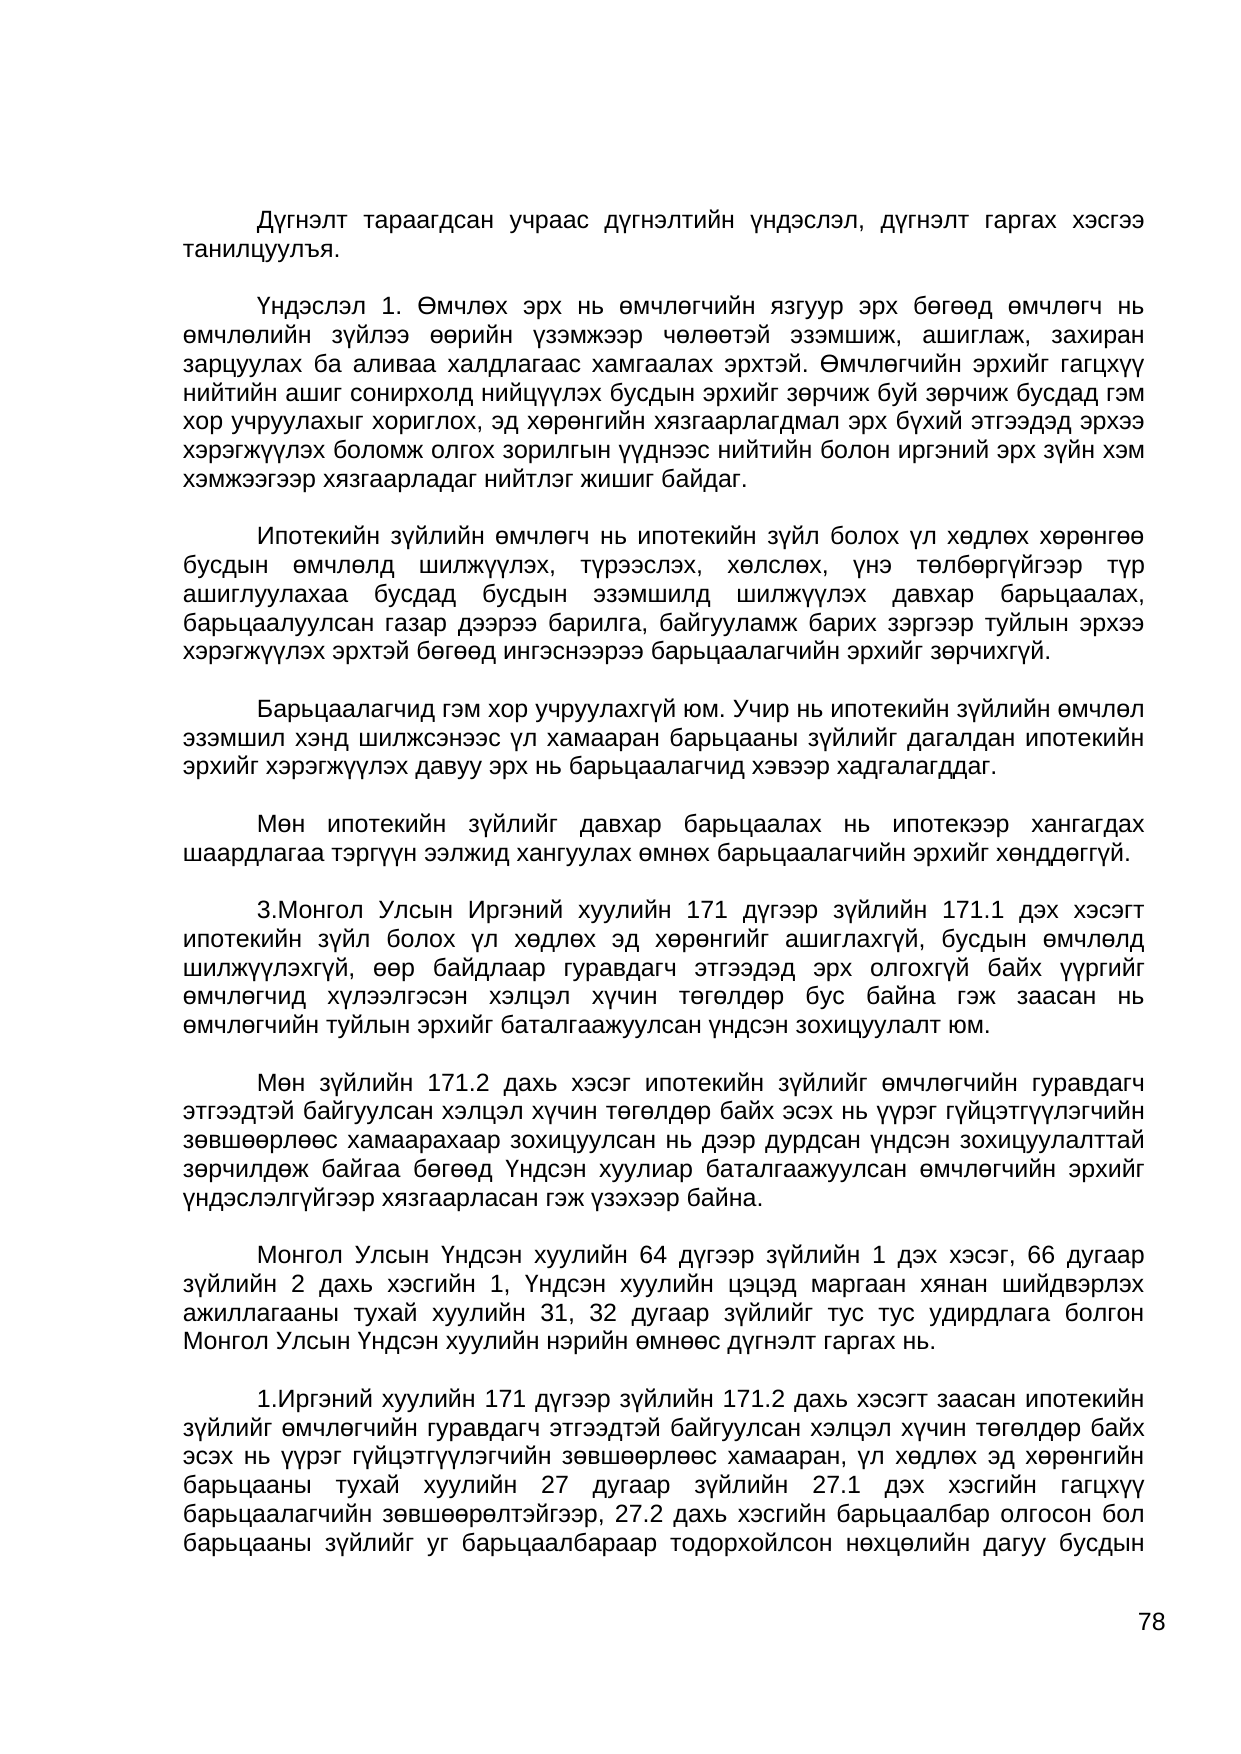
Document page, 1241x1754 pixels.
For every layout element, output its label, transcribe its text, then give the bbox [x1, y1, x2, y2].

text Дүгнэлт тараагдсан учраас дүгнэлтийн үндэслэл, дүгнэлт гаргах хэсгээ танилцуулъя. [183, 205, 1146, 263]
text Мөн ипотекийн зүйлийг давхар барьцаалах нь ипотекээр хангагдах шаардлагаа тэргүүн ээлжид хангуулах өмнөх барьцаалагчийн эрхийг хөнддөггүй. [183, 809, 1146, 866]
text Үндэслэл 1. Өмчлөх эрх нь өмчлөгчийн язгуур эрх бөгөөд өмчлөгч нь өмчлөлийн зүйлээ өөрийн үзэмжээр чөлөөтэй эзэмшиж, ашиглаж, захиран зарцуулах ба аливаа халдлагаас хамгаалах эрхтэй. Өмчлөгчийн эрхийг гагцхүү нийтийн ашиг сонирхолд нийцүүлэх бусдын эрхийг зөрчиж буй зөрчиж бусдад гэм хор учруулахыг хориглох, эд хөрөнгийн хязгаарлагдмал эрх бүхий этгээдэд эрхээ хэрэгжүүлэх боломж олгох зорилгын үүднээс нийтийн болон иргэний эрх зүйн хэм хэмжээгээр хязгаарладаг нийтлэг жишиг байдаг. [183, 291, 1146, 493]
text 3.Монгол Улсын Иргэний хуулийн 171 дүгээр зүйлийн 171.1 дэх хэсэгт ипотекийн зүйл болох үл хөдлөх эд хөрөнгийг ашиглахгүй, бусдын өмчлөлд шилжүүлэхгүй, өөр байдлаар гуравдагч этгээдэд эрх олгохгүй байх үүргийг өмчлөгчид хүлээлгэсэн хэлцэл хүчин төгөлдөр бус байна гэж заасан нь өмчлөгчийн туйлын эрхийг баталгаажуулсан үндсэн зохицуулалт юм. [183, 895, 1146, 1039]
text Ипотекийн зүйлийн өмчлөгч нь ипотекийн зүйл болох үл хөдлөх хөрөнгөө бусдын өмчлөлд шилжүүлэх, түрээслэх, хөлслөх, үнэ төлбөргүйгээр түр ашиглуулахаа бусдад бусдын эзэмшилд шилжүүлэх давхар барьцаалах, барьцаалуулсан газар дээрээ барилга, байгууламж барих зэргээр туйлын эрхээ хэрэгжүүлэх эрхтэй бөгөөд ингэснээрээ барьцаалагчийн эрхийг зөрчихгүй. [183, 521, 1146, 665]
text Монгол Улсын Үндсэн хуулийн 64 дүгээр зүйлийн 1 дэх хэсэг, 66 дугаар зүйлийн 2 дахь хэсгийн 1, Үндсэн хуулийн цэцэд маргаан хянан шийдвэрлэх ажиллагааны тухай хуулийн 31, 32 дугаар зүйлийг тус тус удирдлага болгон Монгол Улсын Үндсэн хуулийн нэрийн өмнөөс дүгнэлт гаргах нь. [183, 1240, 1146, 1355]
text Барьцаалагчид гэм хор учруулахгүй юм. Учир нь ипотекийн зүйлийн өмчлөл эзэмшил хэнд шилжсэнээс үл хамааран барьцааны зүйлийг дагалдан ипотекийн эрхийг хэрэгжүүлэх давуу эрх нь барьцаалагчид хэвээр хадгалагддаг. [183, 694, 1146, 780]
text Мөн зүйлийн 171.2 дахь хэсэг ипотекийн зүйлийг өмчлөгчийн гуравдагч этгээдтэй байгуулсан хэлцэл хүчин төгөлдөр байх эсэх нь үүрэг гүйцэтгүүлэгчийн зөвшөөрлөөс хамаарахаар зохицуулсан нь дээр дурдсан үндсэн зохицуулалттай зөрчилдөж байгаа бөгөөд Үндсэн хуулиар баталгаажуулсан өмчлөгчийн эрхийг үндэслэлгүйгээр хязгаарласан гэж үзэхээр байна. [183, 1068, 1146, 1211]
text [183, 1384, 1146, 1556]
